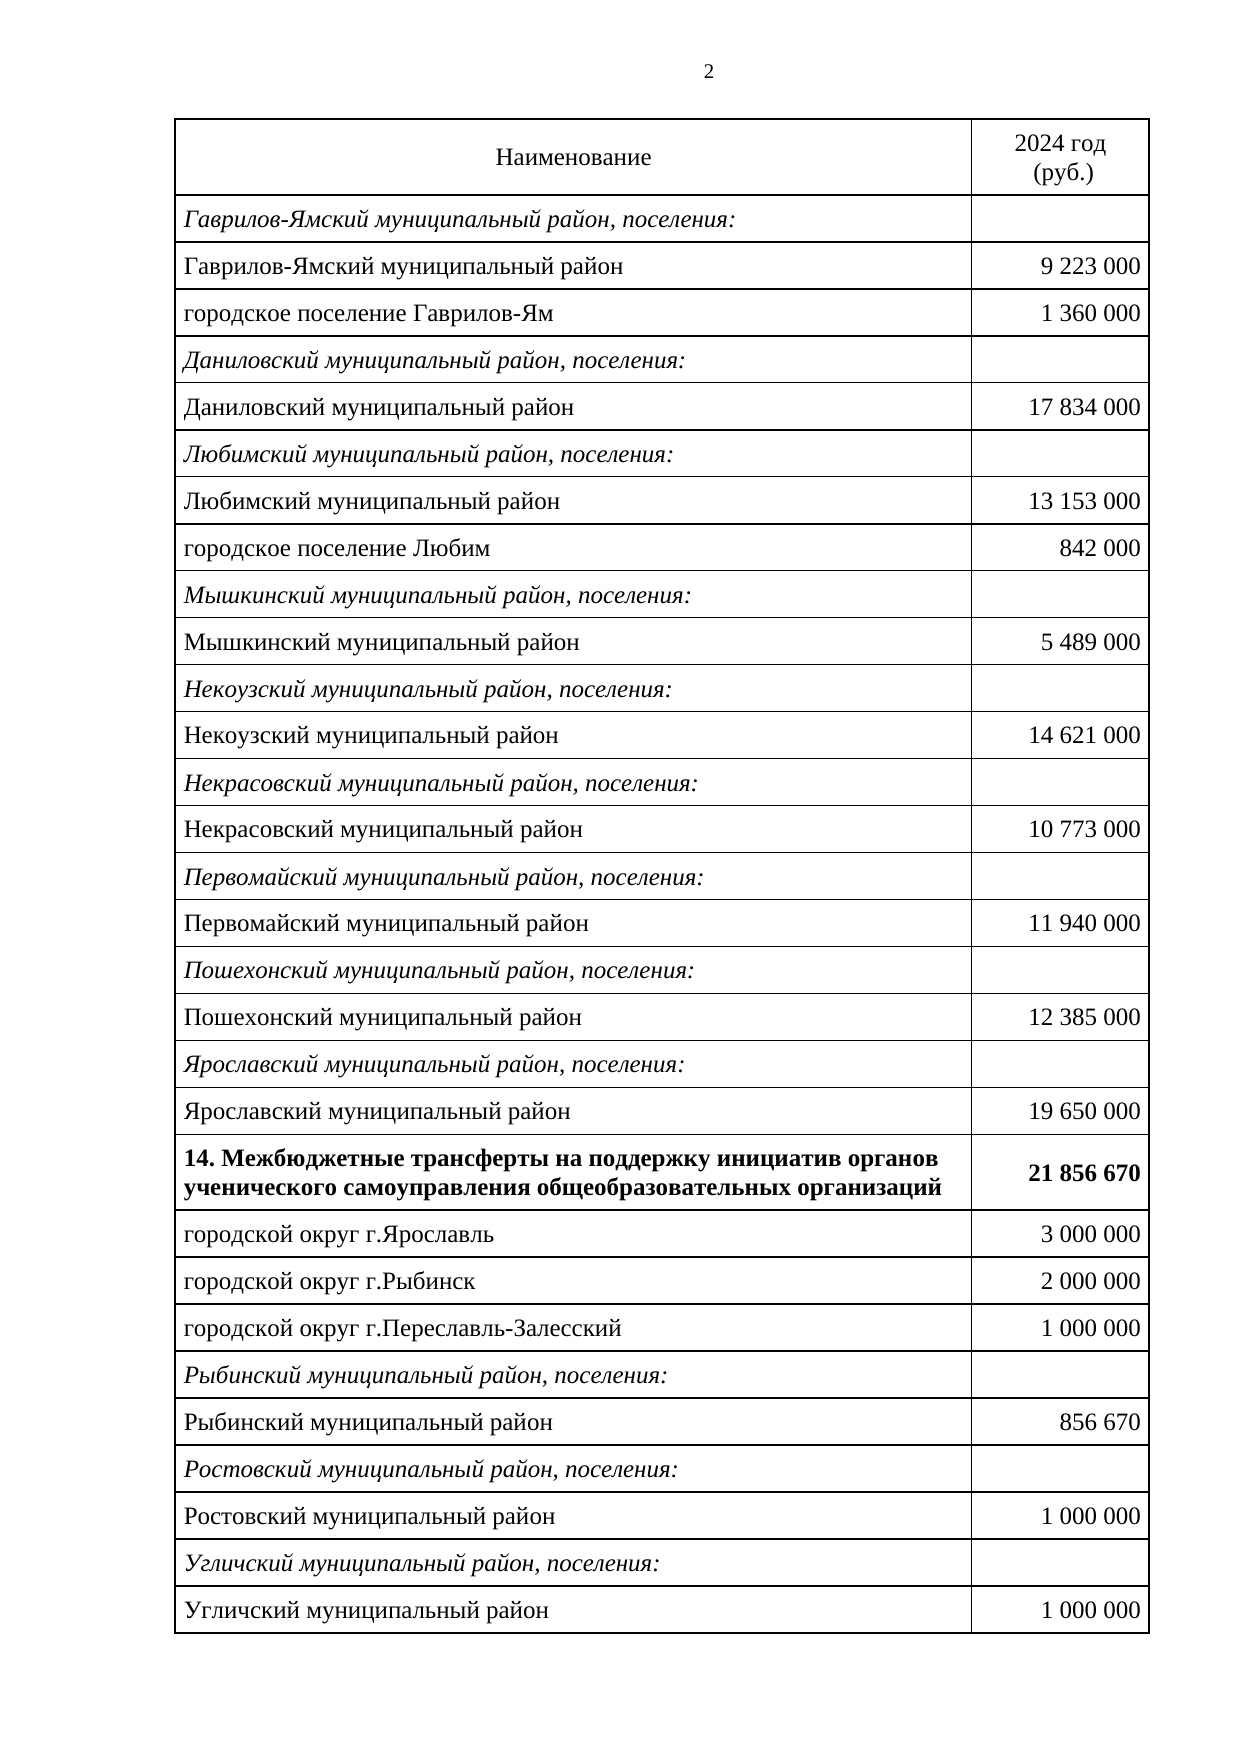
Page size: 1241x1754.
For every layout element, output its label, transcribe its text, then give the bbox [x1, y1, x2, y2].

table_cell 1 360 000 [972, 290, 1148, 335]
table_cell [972, 337, 1148, 382]
table_cell 14. Межбюджетные трансферты на поддержку инициатив органов ученического самоуправления общеобразовательных организаций [176, 1135, 971, 1209]
table_cell Ярославский муниципальный район [176, 1088, 971, 1133]
table_cell 1 000 000 [972, 1587, 1148, 1632]
table_cell [972, 853, 1148, 899]
table_cell Ростовский муниципальный район [176, 1493, 971, 1538]
table_cell 12 385 000 [972, 994, 1148, 1039]
table_cell городское поселение Гаврилов-Ям [176, 290, 971, 335]
table_cell Первомайский муниципальный район [176, 900, 971, 946]
table_cell Рыбинский муниципальный район [176, 1399, 971, 1444]
table_cell Некоузский муниципальный район, поселения: [176, 665, 971, 711]
table_cell городское поселение Любим [176, 525, 971, 570]
table_cell Угличский муниципальный район [176, 1587, 971, 1632]
table_cell Даниловский муниципальный район [176, 383, 971, 429]
table_cell [972, 431, 1148, 476]
table_cell [972, 1352, 1148, 1397]
table_cell 9 223 000 [972, 243, 1148, 288]
table_cell городской округ г.Ярославль [176, 1211, 971, 1256]
table_cell Некрасовский муниципальный район, поселения: [176, 759, 971, 805]
table_cell Даниловский муниципальный район, поселения: [176, 337, 971, 382]
table_header [972, 120, 1148, 194]
table_cell 5 489 000 [972, 618, 1148, 664]
table_cell Пошехонский муниципальный район, поселения: [176, 947, 971, 993]
table_cell [972, 196, 1148, 241]
table_cell 842 000 [972, 525, 1148, 570]
table_cell [972, 665, 1148, 711]
table_cell 21 856 670 [972, 1135, 1148, 1209]
table_cell [972, 571, 1148, 617]
table_header [176, 120, 971, 194]
table_cell Рыбинский муниципальный район, поселения: [176, 1352, 971, 1397]
table_cell 1 000 000 [972, 1493, 1148, 1538]
table_cell 11 940 000 [972, 900, 1148, 946]
table_cell Ярославский муниципальный район, поселения: [176, 1041, 971, 1087]
table_cell 19 650 000 [972, 1088, 1148, 1133]
table_cell Ростовский муниципальный район, поселения: [176, 1446, 971, 1491]
table_cell 2 000 000 [972, 1258, 1148, 1303]
table_cell Любимский муниципальный район [176, 477, 971, 523]
table_cell 14 621 000 [972, 712, 1148, 758]
table_cell [972, 1041, 1148, 1087]
table_cell 10 773 000 [972, 806, 1148, 852]
table_cell [972, 947, 1148, 993]
table_cell Мышкинский муниципальный район [176, 618, 971, 664]
table_cell Некрасовский муниципальный район [176, 806, 971, 852]
table_cell Гаврилов-Ямский муниципальный район [176, 243, 971, 288]
table_cell Пошехонский муниципальный район [176, 994, 971, 1039]
table_cell 13 153 000 [972, 477, 1148, 523]
table_cell городской округ г.Переславль-Залесский [176, 1305, 971, 1350]
table_cell [972, 759, 1148, 805]
table_cell 856 670 [972, 1399, 1148, 1444]
table_cell 17 834 000 [972, 383, 1148, 429]
table_cell Угличский муниципальный район, поселения: [176, 1540, 971, 1585]
table_cell Некоузский муниципальный район [176, 712, 971, 758]
table_cell Любимский муниципальный район, поселения: [176, 431, 971, 476]
table_cell Гаврилов-Ямский муниципальный район, поселения: [176, 196, 971, 241]
table_cell 3 000 000 [972, 1211, 1148, 1256]
table_cell [972, 1540, 1148, 1585]
table_cell Первомайский муниципальный район, поселения: [176, 853, 971, 899]
table_cell 1 000 000 [972, 1305, 1148, 1350]
table_cell городской округ г.Рыбинск [176, 1258, 971, 1303]
table_cell [972, 1446, 1148, 1491]
table_cell Мышкинский муниципальный район, поселения: [176, 571, 971, 617]
